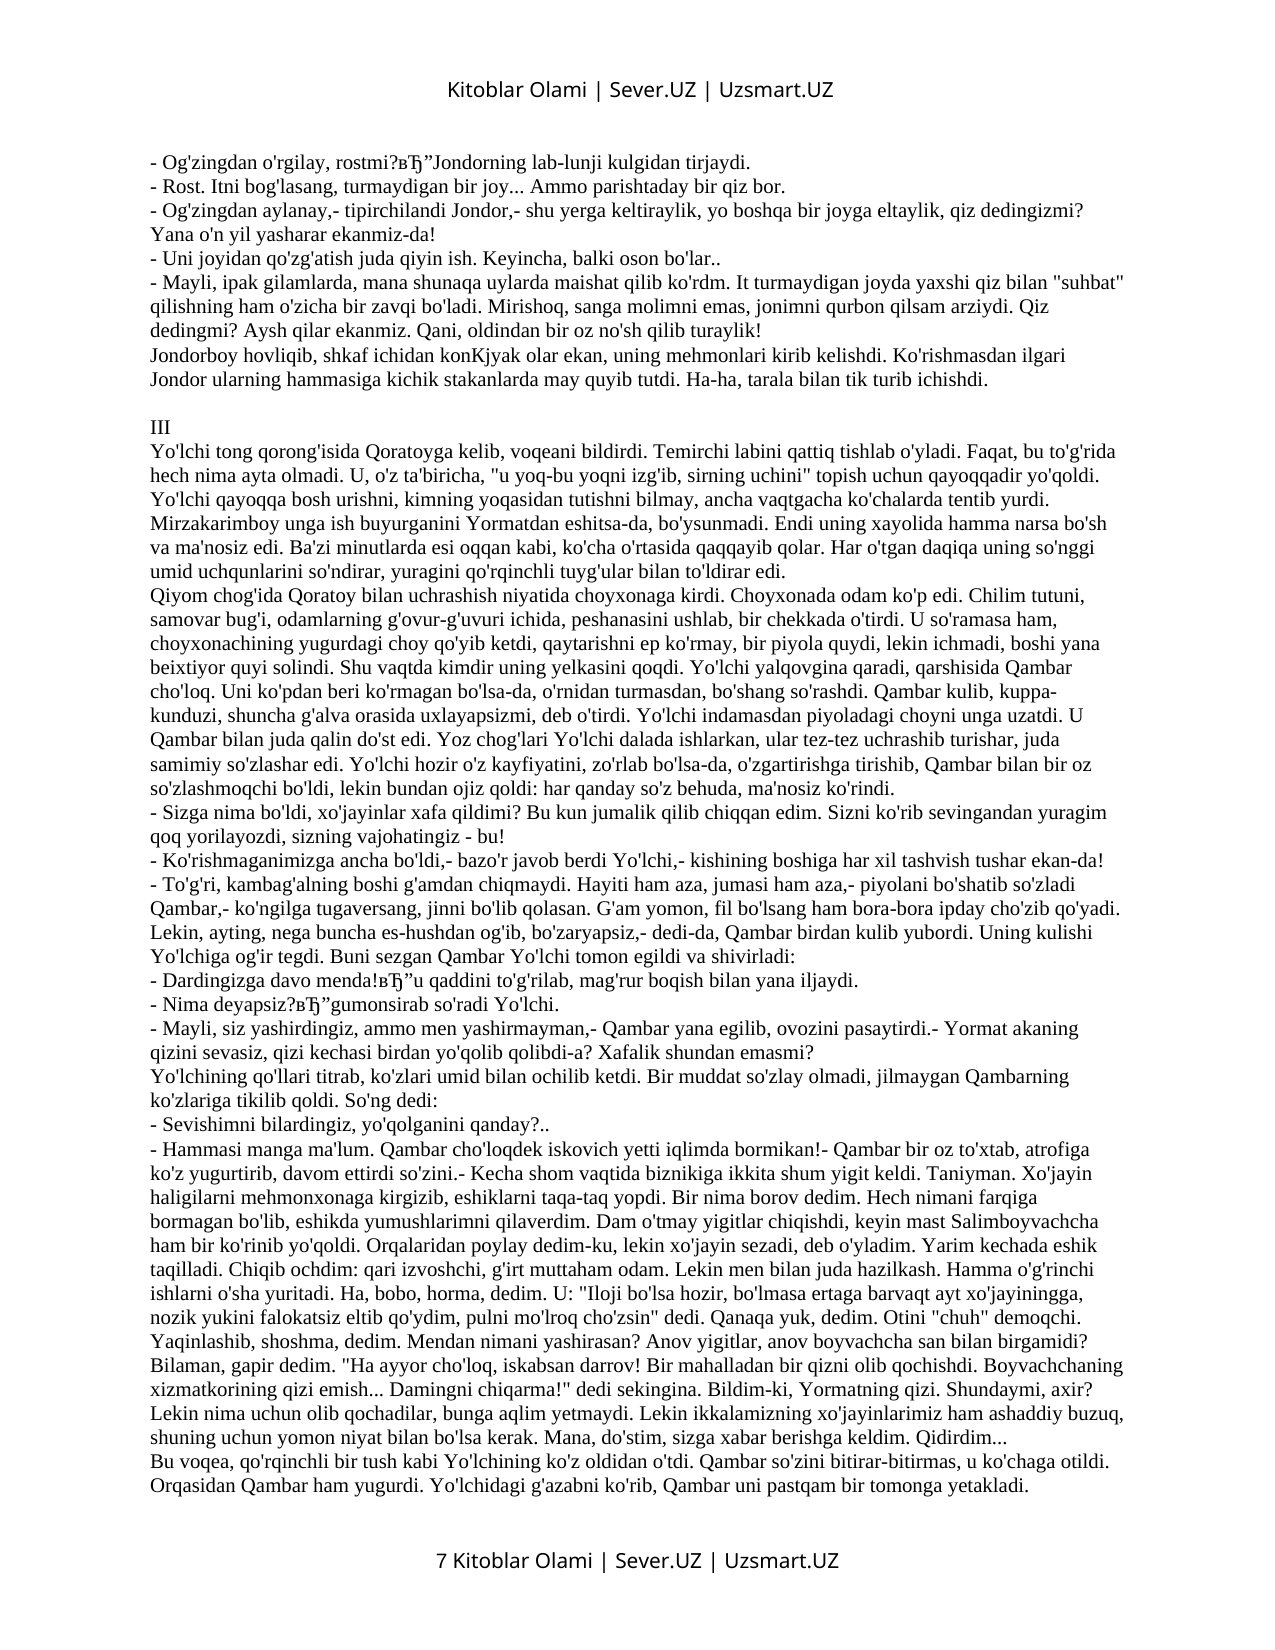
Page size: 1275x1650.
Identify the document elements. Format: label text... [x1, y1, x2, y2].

text - Sevishimni bilardingiz, yo'qolganini qanday?.. [150, 1112, 1125, 1136]
text - Mayli, siz yashirdingiz, ammo men yashirmayman,- Qambar yana egilib, ovozini pasaytirdi.- Yormat akaning qizini sevasiz, qizi kechasi birdan yo'qolib qolibdi-a? Xafalik shundan emasmi? [150, 1016, 1125, 1064]
text - Uni joyidan qo'zg'atish juda qiyin ish. Keyincha, balki oson bo'lar.. [150, 246, 1125, 270]
text III [150, 414, 1125, 439]
text Jondorboy hovliqib, shkaf ichidan konКјyak olar ekan, uning mehmonlari kirib kelishdi. Ko'rishmasdan ilgari Jondor ularning hammasiga kichik stakanlarda may quyib tutdi. Ha-ha, tarala bilan tik turib ichishdi. [150, 342, 1125, 391]
text Yo'lchi tong qorong'isida Qoratoyga kelib, voqeani bildirdi. Temirchi labini qattiq tishlab o'yladi. Faqat, bu to'g'rida hech nima ayta olmadi. U, o'z ta'biricha, "u yoq-bu yoqni izg'ib, sirning uchini" topish uchun qayoqqadir yo'qoldi. [150, 439, 1125, 487]
text - Rost. Itni bog'lasang, turmaydigan bir joy... Ammo parishtaday bir qiz bor. [150, 174, 1125, 198]
text - Dardingizga davo menda!вЂ”u qaddini to'g'rilab, mag'rur boqish bilan yana iljaydi. [150, 968, 1125, 992]
text - Sizga nima bo'ldi, xo'jayinlar xafa qildimi? Bu kun jumalik qilib chiqqan edim. Sizni ko'rib sevingandan yuragim qoq yorilayozdi, sizning vajohatingiz - bu! [150, 799, 1125, 848]
text Yo'lchi qayoqqa bosh urishni, kimning yoqasidan tutishni bilmay, ancha vaqtgacha ko'chalarda tentib yurdi. Mirzakarimboy unga ish buyurganini Yormatdan eshitsa-da, bo'ysunmadi. Endi uning xayolida hamma narsa bo'sh va ma'nosiz edi. Ba'zi minutlarda esi oqqan kabi, ko'cha o'rtasida qaqqayib qolar. Har o'tgan daqiqa uning so'nggi umid uchqunlarini so'ndirar, yuragini qo'rqinchli tuyg'ular bilan to'ldirar edi. [150, 487, 1125, 583]
text - Ko'rishmaganimizga ancha bo'ldi,- bazo'r javob berdi Yo'lchi,- kishining boshiga har xil tashvish tushar ekan-da! [150, 848, 1125, 872]
text - Hammasi manga ma'lum. Qambar cho'loqdek iskovich yetti iqlimda bormikan!- Qambar bir oz to'xtab, atrofiga ko'z yugurtirib, davom ettirdi so'zini.- Kecha shom vaqtida biznikiga ikkita shum yigit keldi. Taniyman. Xo'jayin haligilarni mehmonxonaga kirgizib, eshiklarni taqa-taq yopdi. Bir nima borov dedim. Hech nimani farqiga bormagan bo'lib, eshikda yumushlarimni qilaverdim. Dam o'tmay yigitlar chiqishdi, keyin mast Salimboyvachcha ham bir ko'rinib yo'qoldi. Orqalaridan poylay dedim-ku, lekin xo'jayin sezadi, deb o'yladim. Yarim kechada eshik taqilladi. Chiqib ochdim: qari izvoshchi, g'irt muttaham odam. Lekin men bilan juda hazilkash. Hamma o'g'rinchi ishlarni o'sha yuritadi. Ha, bobo, horma, dedim. U: "Iloji bo'lsa hozir, bo'lmasa ertaga barvaqt ayt xo'jayiningga, nozik yukini falokatsiz eltib qo'ydim, pulni mo'lroq cho'zsin" dedi. Qanaqa yuk, dedim. Otini "chuh" demoqchi. Yaqinlashib, shoshma, dedim. Mendan nimani yashirasan? Anov yigitlar, anov boyvachcha san bilan birgamidi? Bilaman, gapir dedim. "Ha ayyor cho'loq, iskabsan darrov! Bir mahalladan bir qizni olib qochishdi. Boyvachchaning xizmatkorining qizi emish... Damingni chiqarma!" dedi sekingina. Bildim-ki, Yormatning qizi. Shundaymi, axir? Lekin nima uchun olib qochadilar, bunga aqlim yetmaydi. Lekin ikkalamizning xo'jayinlarimiz ham ashaddiy buzuq, shuning uchun yomon niyat bilan bo'lsa kerak. Mana, do'stim, sizga xabar berishga keldim. Qidirdim... [150, 1136, 1125, 1449]
text Qiyom chog'ida Qoratoy bilan uchrashish niyatida choyxonaga kirdi. Choyxonada odam ko'p edi. Chilim tutuni, samovar bug'i, odamlarning g'ovur-g'uvuri ichida, peshanasini ushlab, bir chekkada o'tirdi. U so'ramasa ham, choyxonachining yugurdagi choy qo'yib ketdi, qaytarishni ep ko'rmay, bir piyola quydi, lekin ichmadi, boshi yana beixtiyor quyi solindi. Shu vaqtda kimdir uning yelkasini qoqdi. Yo'lchi yalqovgina qaradi, qarshisida Qambar cho'loq. Uni ko'pdan beri ko'rmagan bo'lsa-da, o'rnidan turmasdan, bo'shang so'rashdi. Qambar kulib, kuppa-kunduzi, shuncha g'alva orasida uxlayapsizmi, deb o'tirdi. Yo'lchi indamasdan piyoladagi choyni unga uzatdi. U Qambar bilan juda qalin do'st edi. Yoz chog'lari Yo'lchi dalada ishlarkan, ular tez-tez uchrashib turishar, juda samimiy so'zlashar edi. Yo'lchi hozir o'z kayfiyatini, zo'rlab bo'lsa-da, o'zgartirishga tirishib, Qambar bilan bir oz so'zlashmoqchi bo'ldi, lekin bundan ojiz qoldi: har qanday so'z behuda, ma'nosiz ko'rindi. [150, 583, 1125, 799]
text Yo'lchining qo'llari titrab, ko'zlari umid bilan ochilib ketdi. Bir muddat so'zlay olmadi, jilmaygan Qambarning ko'zlariga tikilib qoldi. So'ng dedi: [150, 1064, 1125, 1112]
text - Og'zingdan o'rgilay, rostmi?вЂ”Jondorning lab-lunji kulgidan tirjaydi. [150, 150, 1125, 174]
text - Nima deyapsiz?вЂ”gumonsirab so'radi Yo'lchi. [150, 992, 1125, 1016]
text - Og'zingdan aylanay,- tipirchilandi Jondor,- shu yerga keltiraylik, yo boshqa bir joyga eltaylik, qiz dedingizmi? Yana o'n yil yasharar ekanmiz-da! [150, 198, 1125, 246]
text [150, 1449, 1125, 1497]
text - Mayli, ipak gilamlarda, mana shunaqa uylarda maishat qilib ko'rdm. It turmaydigan joyda yaxshi qiz bilan "suhbat" qilishning ham o'zicha bir zavqi bo'ladi. Mirishoq, sanga molimni emas, jonimni qurbon qilsam arziydi. Qiz dedingmi? Aysh qilar ekanmiz. Qani, oldindan bir oz no'sh qilib turaylik! [150, 270, 1125, 342]
text - To'g'ri, kambag'alning boshi g'amdan chiqmaydi. Hayiti ham aza, jumasi ham aza,- piyolani bo'shatib so'zladi Qambar,- ko'ngilga tugaversang, jinni bo'lib qolasan. G'am yomon, fil bo'lsang ham bora-bora ipday cho'zib qo'yadi. Lekin, ayting, nega buncha es-hushdan og'ib, bo'zaryapsiz,- dedi-da, Qambar birdan kulib yubordi. Uning kulishi Yo'lchiga og'ir tegdi. Buni sezgan Qambar Yo'lchi tomon egildi va shivirladi: [150, 872, 1125, 968]
